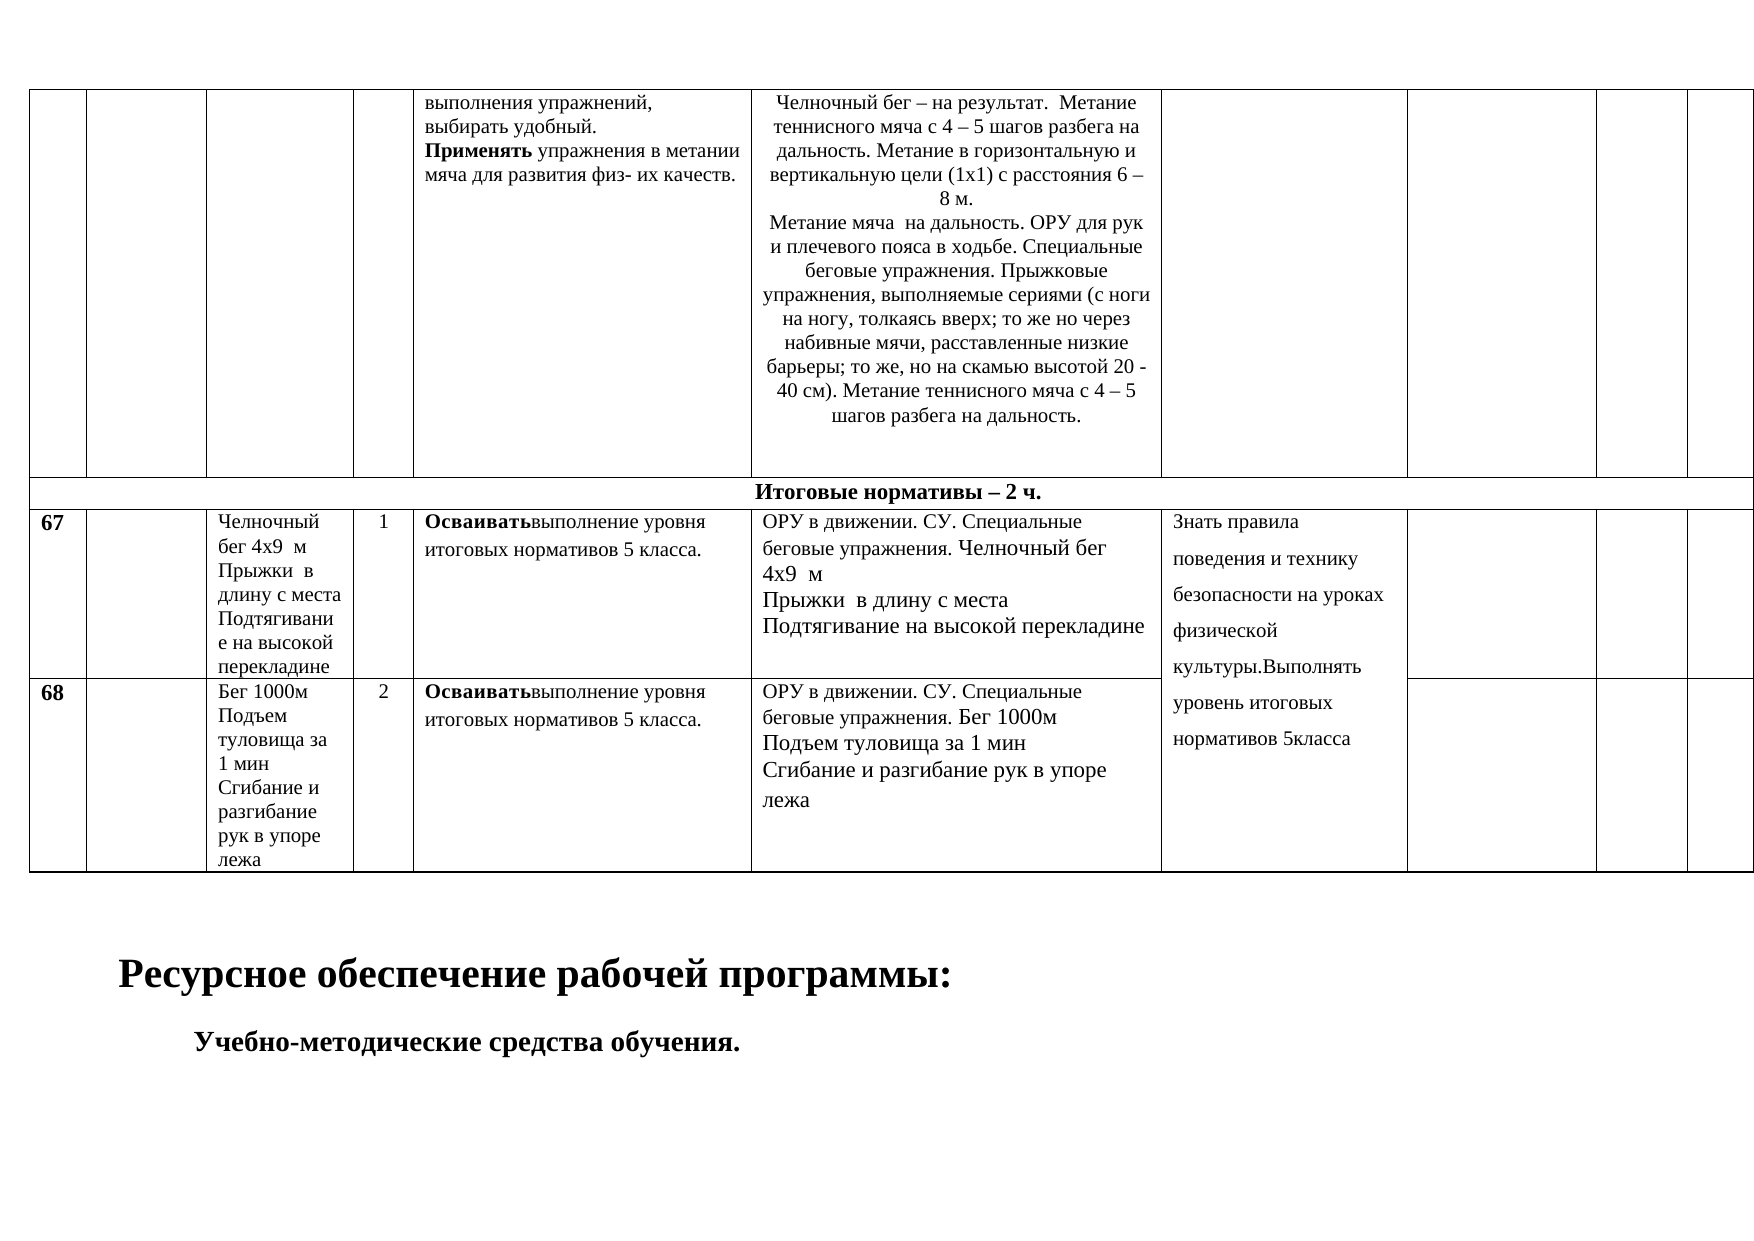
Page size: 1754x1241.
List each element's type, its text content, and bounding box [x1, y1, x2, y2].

table_cell [1688, 510, 1753, 678]
table_cell Осваиватьвыполнение уровня итоговых нормативов 5 класса. [414, 679, 751, 871]
table_cell Итоговые нормативы – 2 ч. [30, 478, 1753, 508]
table_cell ОРУ в движении. СУ. Специальные беговые упражнения. Бег 1000м Подъем туловища за 1 мин Сгибание и разгибание рук в упоре лежа [752, 679, 1161, 871]
table_cell [1597, 510, 1687, 678]
table_cell [1688, 679, 1753, 871]
table_cell Осваиватьвыполнение уровня итоговых нормативов 5 класса. [414, 510, 751, 678]
table_cell 2 [354, 679, 413, 871]
text Ресурсное обеспечение рабочей программы: [118, 948, 1636, 996]
table_cell [1688, 90, 1753, 477]
table_cell 68 [30, 679, 86, 871]
text Учебно-методические средства обучения. [193, 1024, 1636, 1058]
table_cell Знать правила поведения и технику безопасности на уроках физической культуры.Выполнять уровень итоговых нормативов 5класса [1162, 510, 1407, 871]
table_cell [30, 90, 86, 477]
table_cell 1 [354, 510, 413, 678]
table_cell [1408, 510, 1596, 678]
table_cell [87, 679, 206, 871]
table_cell 67 [30, 510, 86, 678]
table_cell [1597, 679, 1687, 871]
table_cell Бег 1000м Подъем туловища за 1 мин Сгибание и разгибание рук в упоре лежа [207, 679, 353, 871]
table_cell [1408, 679, 1596, 871]
table_cell ОРУ в движении. СУ. Специальные беговые упражнения. Челночный бег 4x9 м Прыжки в длину с места Подтягивание на высокой перекладине [752, 510, 1161, 678]
table_cell [1597, 90, 1687, 477]
table_cell [87, 510, 206, 678]
table_cell Челночный бег 4x9 м Прыжки в длину с места Подтягивание на высокой перекладине [207, 510, 353, 678]
